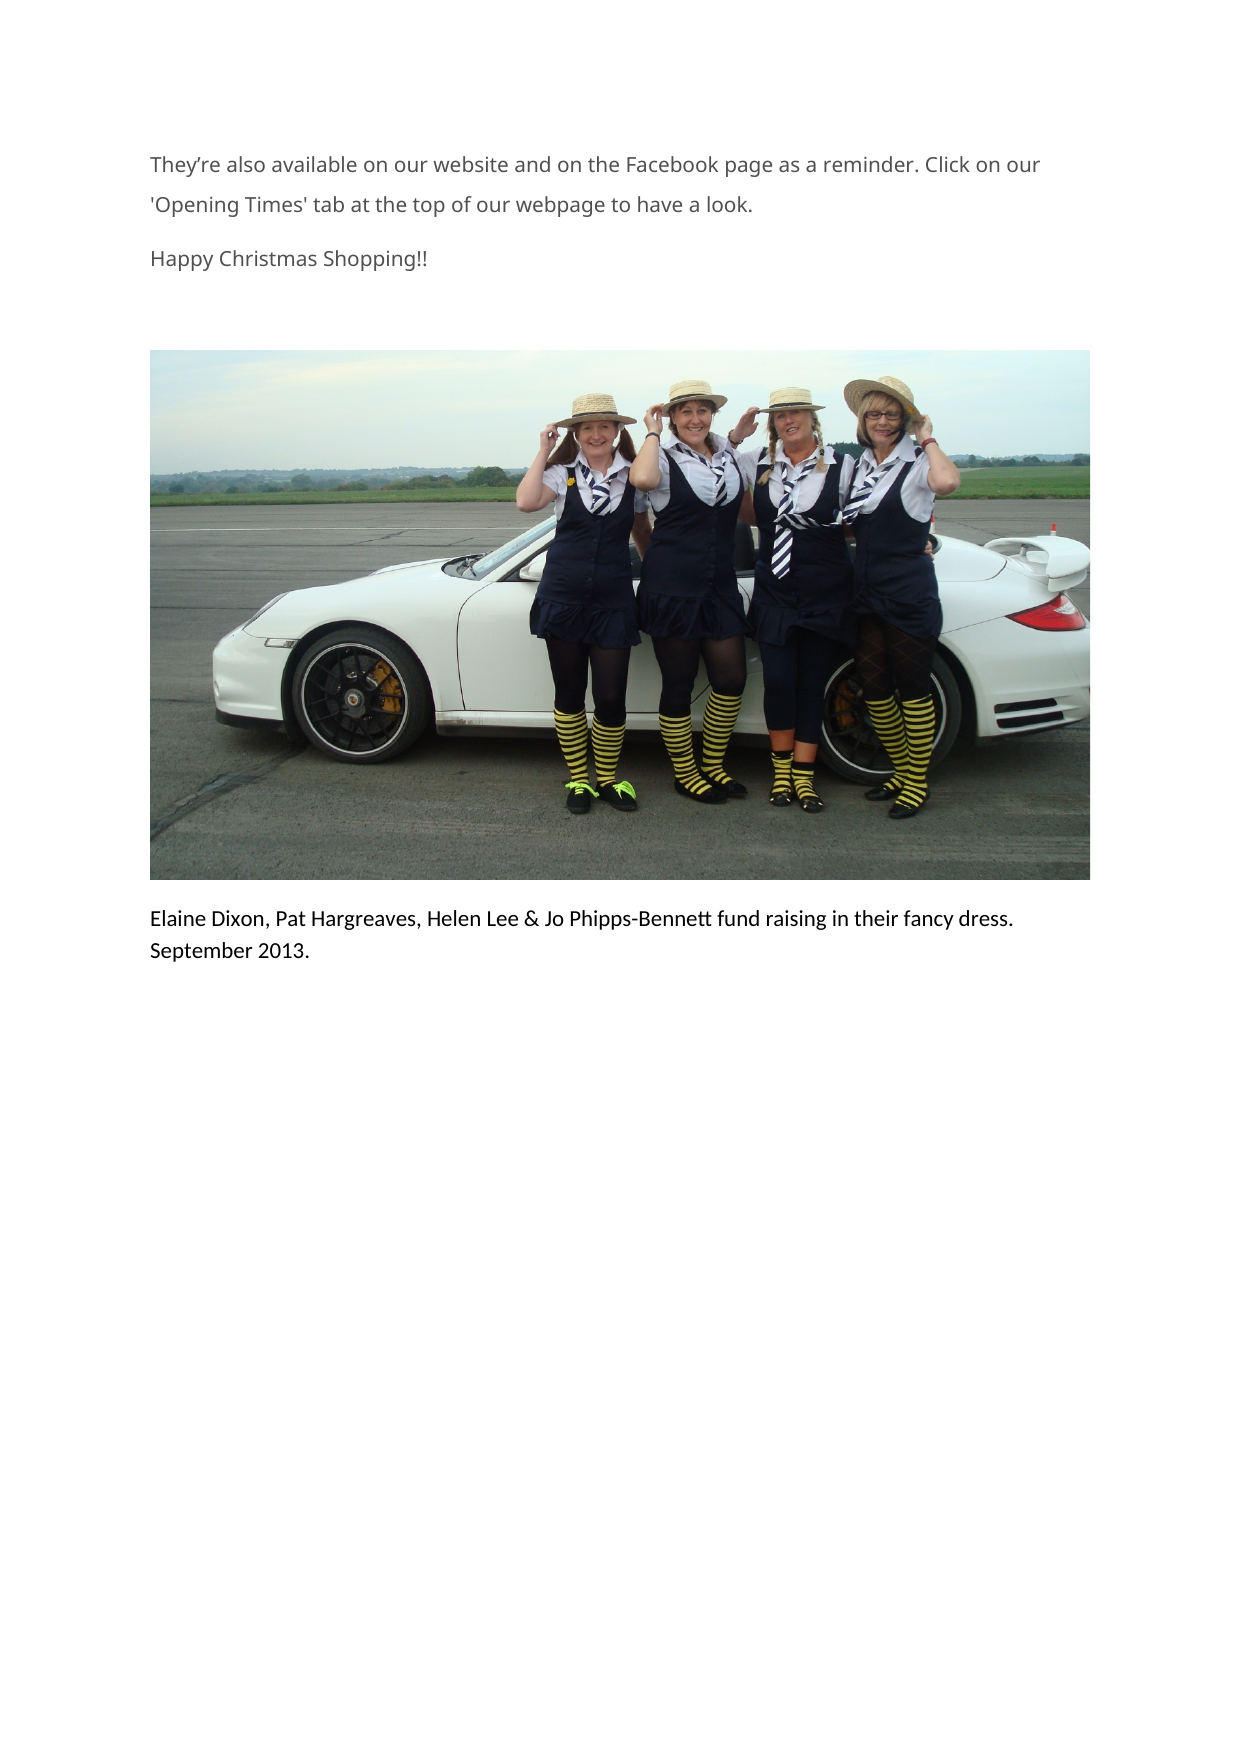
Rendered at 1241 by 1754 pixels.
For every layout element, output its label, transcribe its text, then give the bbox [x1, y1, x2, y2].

text They’re also available on our website and on the Facebook page as a reminder. Click on our 'Opening Times' tab at the top of our webpage to have a look. [150, 150, 1090, 218]
text Happy Christmas Shopping!! [150, 244, 1090, 272]
text Elaine Dixon, Pat Hargreaves, Helen Lee & Jo Phipps-Bennett fund raising in their fancy dress. September 2013. [150, 904, 1090, 964]
picture [150, 350, 1091, 880]
